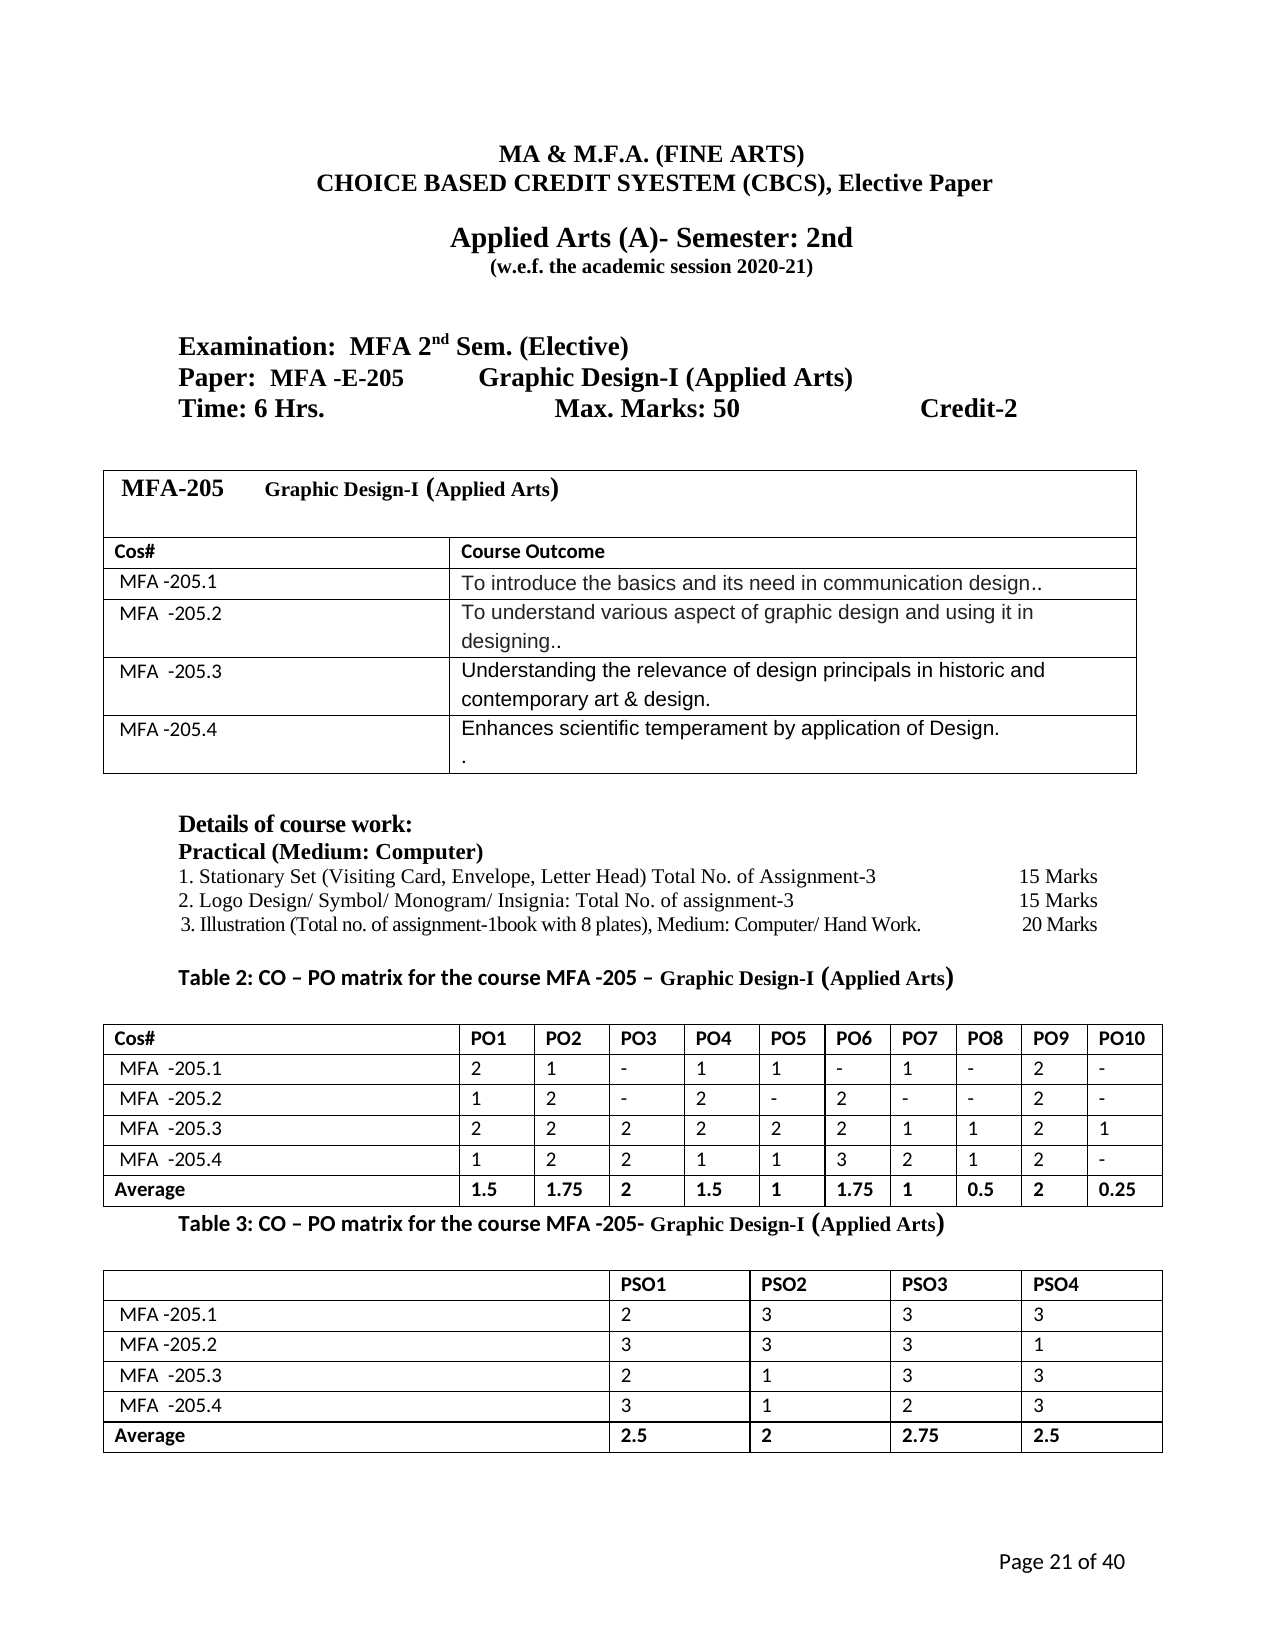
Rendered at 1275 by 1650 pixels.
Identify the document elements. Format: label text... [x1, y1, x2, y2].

table_cell 3 [891, 1362, 1021, 1391]
table_cell 1.75 [535, 1176, 609, 1206]
table_cell - [610, 1085, 684, 1114]
table_cell 3 [891, 1332, 1021, 1361]
table_cell - [1088, 1085, 1162, 1114]
table_cell MFA -205.2 [104, 1332, 609, 1361]
table_cell 3 [610, 1392, 749, 1421]
table_cell MFA -205.2 [104, 1085, 459, 1114]
table_cell Enhances scientific temperament by application of Design. . [450, 716, 1136, 773]
table_header PSO1 [610, 1271, 749, 1300]
table_cell To understand various aspect of graphic design and using it in designing.. [450, 600, 1136, 657]
table_cell MFA -205.1 [104, 569, 449, 599]
table_cell 2 [891, 1146, 956, 1175]
table_header PO4 [685, 1025, 759, 1054]
table_cell 3 [751, 1301, 890, 1331]
text Practical (Medium: Computer) [178, 838, 1125, 864]
table_cell - [891, 1085, 956, 1114]
table_cell MFA -205.4 [104, 1392, 609, 1421]
table_cell MFA -205.4 [104, 1146, 459, 1175]
text Table 3: CO – PO matrix for the course MFA -205- Graphic Design-I (Applied Arts) [178, 1207, 1125, 1238]
table_cell MFA -205.3 [104, 1362, 609, 1391]
table_cell 3 [1022, 1362, 1162, 1391]
table_header PO1 [460, 1025, 534, 1054]
table_header PO6 [826, 1025, 890, 1054]
text CHOICE BASED CREDIT SYESTEM (CBCS), Elective Paper [178, 168, 1125, 196]
table_cell 1 [535, 1055, 609, 1084]
table_cell - [957, 1055, 1021, 1084]
table_cell 2 [610, 1116, 684, 1145]
table_cell 2.75 [891, 1423, 1021, 1452]
table_cell 3 [891, 1301, 1021, 1331]
table_cell MFA -205.3 [104, 1116, 459, 1145]
table_cell MFA -205.1 [104, 1055, 459, 1084]
table_cell To introduce the basics and its need in communication design.. [450, 569, 1136, 599]
table_header PSO2 [751, 1271, 890, 1300]
table_cell 1 [685, 1055, 759, 1084]
table_cell 1 [1022, 1332, 1162, 1361]
text Examination: MFA 2nd Sem. (Elective) [178, 330, 1125, 361]
table_cell 2 [1022, 1116, 1087, 1145]
table_cell Understanding the relevance of design principals in historic and contemporary art & design. [450, 658, 1136, 715]
table_header PO3 [610, 1025, 684, 1054]
table_cell 2 [610, 1362, 749, 1391]
text 2. Logo Design/ Symbol/ Monogram/ Insignia: Total No. of assignment-3 15 Marks [178, 888, 1125, 912]
table_cell 3 [610, 1332, 749, 1361]
table_cell Average [104, 1176, 459, 1206]
table_cell 3 [826, 1146, 890, 1175]
table_cell 1 [891, 1176, 956, 1206]
table_cell 1 [957, 1146, 1021, 1175]
table_cell 2 [1022, 1176, 1087, 1206]
table_cell - [1088, 1055, 1162, 1084]
table_cell 2 [535, 1116, 609, 1145]
table_cell 1 [891, 1116, 956, 1145]
table_cell - [957, 1085, 1021, 1114]
text (w.e.f. the academic session 2020-21) [178, 254, 1125, 278]
table_cell 1 [891, 1055, 956, 1084]
table_cell 2 [610, 1301, 749, 1331]
table_header PO9 [1022, 1025, 1087, 1054]
table_cell - [610, 1055, 684, 1084]
table_cell 2 [826, 1116, 890, 1145]
text Table 2: CO – PO matrix for the course MFA -205 – Graphic Design-I (Applied Arts) [178, 960, 1125, 991]
table_cell 2 [685, 1085, 759, 1114]
table_cell 2 [535, 1146, 609, 1175]
table_cell 3 [751, 1332, 890, 1361]
table_cell 3 [1022, 1301, 1162, 1331]
table_cell 2 [610, 1146, 684, 1175]
table_cell - [826, 1055, 890, 1084]
table_cell 1.75 [826, 1176, 890, 1206]
table_header PO10 [1088, 1025, 1162, 1054]
table_cell 1 [460, 1146, 534, 1175]
table_cell 2 [891, 1392, 1021, 1421]
table_cell 2 [751, 1423, 890, 1452]
table_cell 1 [760, 1055, 824, 1084]
table_cell 0.5 [957, 1176, 1021, 1206]
table_cell - [1088, 1146, 1162, 1175]
table_cell MFA -205.2 [104, 600, 449, 657]
text 1. Stationary Set (Visiting Card, Envelope, Letter Head) Total No. of Assignment-3 15 Marks [178, 864, 1125, 888]
table_cell 2 [1022, 1085, 1087, 1114]
table_cell 1.5 [685, 1176, 759, 1206]
table_cell MFA -205.3 [104, 658, 449, 715]
table_header MFA-205 Graphic Design-I (Applied Arts) [104, 471, 1136, 537]
text Time: 6 Hrs. Max. Marks: 50 Credit-2 [178, 392, 1125, 423]
table_cell 1 [760, 1176, 824, 1206]
table_cell 2 [685, 1116, 759, 1145]
table_cell 1 [751, 1392, 890, 1421]
table_cell 2 [610, 1176, 684, 1206]
table_cell 2 [826, 1085, 890, 1114]
table_cell 2.5 [610, 1423, 749, 1452]
text MA & M.F.A. (FINE ARTS) [178, 139, 1125, 168]
table_header PO8 [957, 1025, 1021, 1054]
table_cell 2 [535, 1085, 609, 1114]
table_cell 1 [957, 1116, 1021, 1145]
table_cell 1 [460, 1085, 534, 1114]
table_cell - [760, 1085, 824, 1114]
table_header Cos# [104, 1025, 459, 1054]
table_cell 2.5 [1022, 1423, 1162, 1452]
table_cell MFA -205.1 [104, 1301, 609, 1331]
table_cell 2 [460, 1116, 534, 1145]
table_cell 0.25 [1088, 1176, 1162, 1206]
text Applied Arts (A)- Semester: 2nd [178, 220, 1125, 254]
table_cell MFA -205.4 [104, 716, 449, 773]
table_cell 1 [1088, 1116, 1162, 1145]
table_cell 2 [460, 1055, 534, 1084]
table_cell 1 [685, 1146, 759, 1175]
table_header PSO4 [1022, 1271, 1162, 1300]
table_header PO5 [760, 1025, 824, 1054]
table_cell 3 [1022, 1392, 1162, 1421]
text 3. Illustration (Total no. of assignment-1book with 8 plates), Medium: Computer/ Hand Work. 20 Marks [180, 912, 1125, 936]
table_header PO2 [535, 1025, 609, 1054]
table_cell Cos# [104, 538, 449, 567]
table_cell 2 [1022, 1055, 1087, 1084]
text Paper: MFA -E-205 Graphic Design-I (Applied Arts) [178, 361, 1125, 392]
table_cell Course Outcome [450, 538, 1136, 567]
table_header PO7 [891, 1025, 956, 1054]
table_header [104, 1271, 609, 1300]
table_cell 1 [751, 1362, 890, 1391]
table_header PSO3 [891, 1271, 1021, 1300]
table_cell 1 [760, 1146, 824, 1175]
table_cell 2 [760, 1116, 824, 1145]
table_cell 2 [1022, 1146, 1087, 1175]
text Details of course work: [178, 809, 1125, 838]
table_cell Average [104, 1423, 609, 1452]
table_cell 1.5 [460, 1176, 534, 1206]
